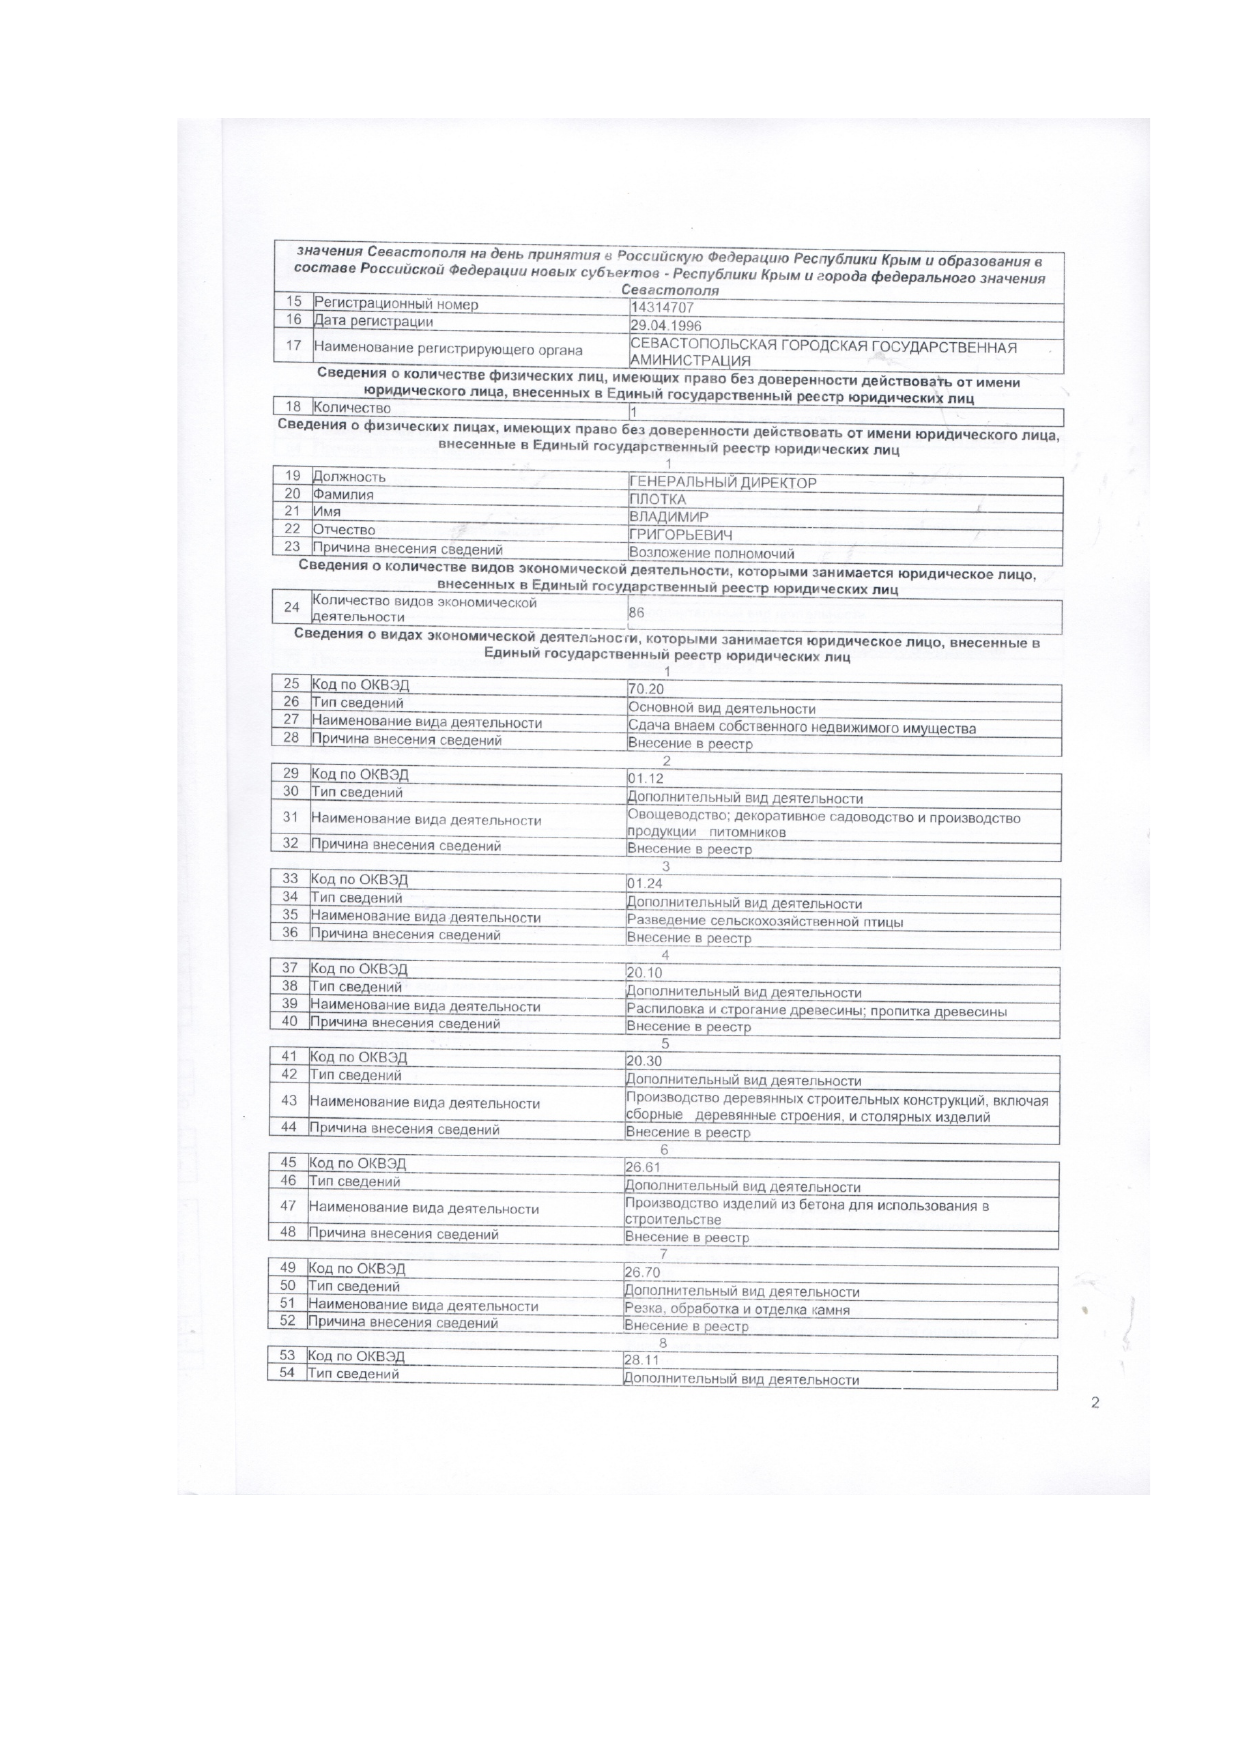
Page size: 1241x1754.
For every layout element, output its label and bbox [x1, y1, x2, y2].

picture [177, 118, 1151, 1495]
